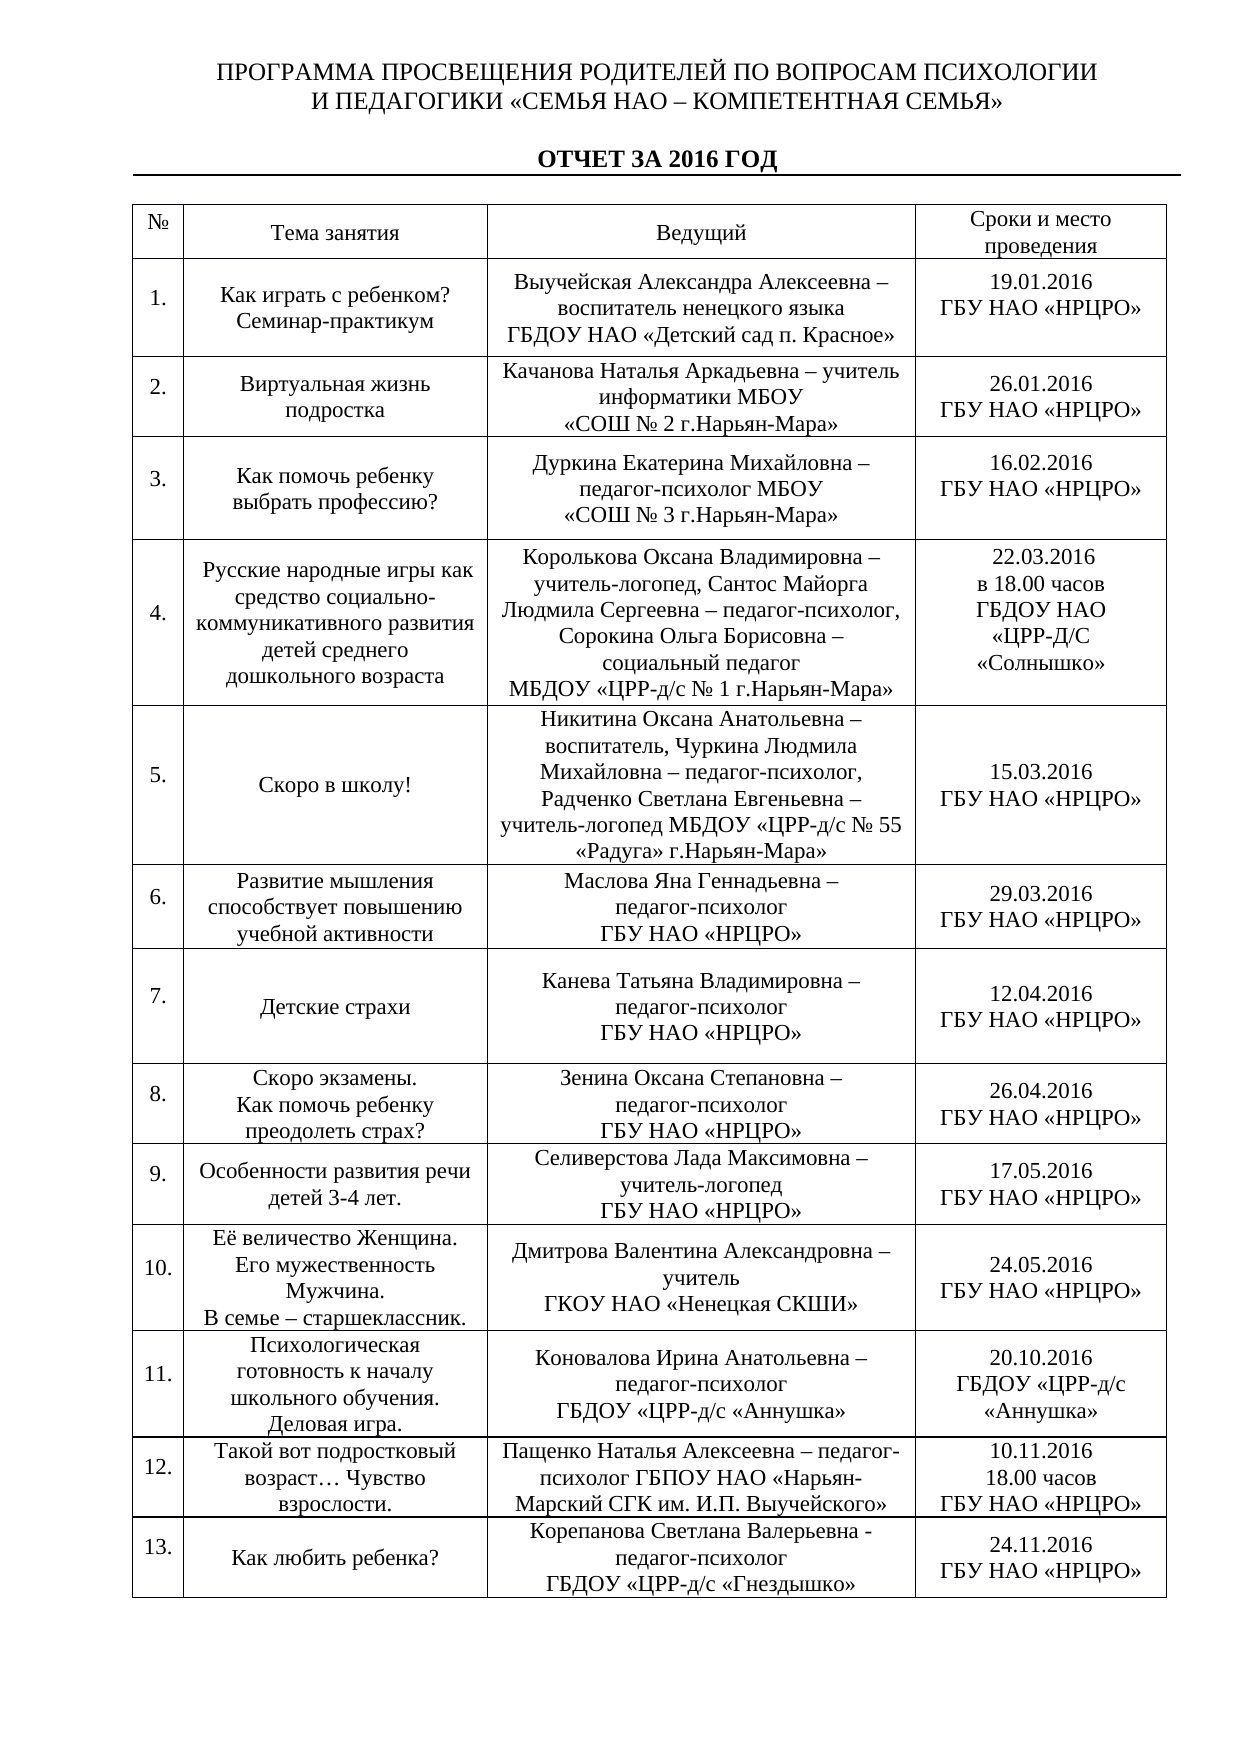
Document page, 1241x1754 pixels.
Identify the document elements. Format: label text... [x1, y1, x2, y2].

table_header Ведущий [488, 205, 915, 258]
text ОТЧЕТ ЗА 2016 ГОД [133, 144, 1181, 174]
table_cell 24.05.2016 ГБУ НАО «НРЦРО» [916, 1225, 1166, 1330]
table_cell Качанова Наталья Аркадьевна – учитель информатики МБОУ «СОШ № 2 г.Нарьян-Мара» [488, 357, 915, 436]
table_header Сроки и место проведения [916, 205, 1166, 258]
table_cell 20.10.2016 ГБДОУ «ЦРР-д/с «Аннушка» [916, 1331, 1166, 1436]
table_cell 26.04.2016 ГБУ НАО «НРЦРО» [916, 1064, 1166, 1143]
table_cell Как играть с ребенком? Семинар-практикум [184, 259, 487, 356]
table_cell 9. [133, 1144, 183, 1223]
table_cell 29.03.2016 ГБУ НАО «НРЦРО» [916, 865, 1166, 948]
table_cell Канева Татьяна Владимировна – педагог-психолог ГБУ НАО «НРЦРО» [488, 949, 915, 1063]
table_header № [133, 205, 183, 258]
table_cell 13. [133, 1518, 183, 1597]
table_cell Пащенко Наталья Алексеевна – педагог-психолог ГБПОУ НАО «Нарьян-Марский СГК им. И.П. Выучейского» [488, 1438, 915, 1516]
table_cell Зенина Оксана Степановна – педагог-психолог ГБУ НАО «НРЦРО» [488, 1064, 915, 1143]
table_cell Русские народные игры как средство социально-коммуникативного развития детей среднего дошкольного возраста [184, 540, 487, 704]
table_cell Корепанова Светлана Валерьевна - педагог-психолог ГБДОУ «ЦРР-д/с «Гнездышко» [488, 1518, 915, 1597]
table_cell 22.03.2016 в 18.00 часов ГБДОУ НАО «ЦРР-Д/С «Солнышко» [916, 540, 1166, 704]
table_cell Как любить ребенка? [184, 1518, 487, 1597]
table_cell Скоро экзамены. Как помочь ребенку преодолеть страх? [184, 1064, 487, 1143]
table_cell Дмитрова Валентина Александровна – учитель ГКОУ НАО «Ненецкая СКШИ» [488, 1225, 915, 1330]
table_cell Дуркина Екатерина Михайловна – педагог-психолог МБОУ «СОШ № 3 г.Нарьян-Мара» [488, 437, 915, 539]
table_cell 7. [133, 949, 183, 1063]
table_cell Её величество Женщина. Его мужественность Мужчина. В семье – старшеклассник. [184, 1225, 487, 1330]
table_cell Такой вот подростковый возраст… Чувство взрослости. [184, 1438, 487, 1516]
table_cell Психологическая готовность к началу школьного обучения. Деловая игра. [184, 1331, 487, 1436]
table_cell 4. [133, 540, 183, 704]
table_cell 26.01.2016 ГБУ НАО «НРЦРО» [916, 357, 1166, 436]
table_cell 16.02.2016 ГБУ НАО «НРЦРО» [916, 437, 1166, 539]
table_header Тема занятия [184, 205, 487, 258]
table_cell 19.01.2016 ГБУ НАО «НРЦРО» [916, 259, 1166, 356]
table_cell 11. [133, 1331, 183, 1436]
table_cell 1. [133, 259, 183, 356]
table_cell Детские страхи [184, 949, 487, 1063]
table_cell Никитина Оксана Анатольевна – воспитатель, Чуркина Людмила Михайловна – педагог-психолог, Радченко Светлана Евгеньевна – учитель-логопед МБДОУ «ЦРР-д/с № 55 «Радуга» г.Нарьян-Мара» [488, 706, 915, 864]
table_cell Развитие мышления способствует повышению учебной активности [184, 865, 487, 948]
table_cell Королькова Оксана Владимировна – учитель-логопед, Сантос Майорга Людмила Сергеевна – педагог-психолог, Сорокина Ольга Борисовна – социальный педагог МБДОУ «ЦРР-д/с № 1 г.Нарьян-Мара» [488, 540, 915, 704]
table_cell Виртуальная жизнь подростка [184, 357, 487, 436]
table_cell Скоро в школу! [184, 706, 487, 864]
table_cell Как помочь ребенку выбрать профессию? [184, 437, 487, 539]
table_cell 5. [133, 706, 183, 864]
table_cell 17.05.2016 ГБУ НАО «НРЦРО» [916, 1144, 1166, 1223]
table_cell Выучейская Александра Алексеевна – воспитатель ненецкого языка ГБДОУ НАО «Детский сад п. Красное» [488, 259, 915, 356]
table_cell Коновалова Ирина Анатольевна – педагог-психолог ГБДОУ «ЦРР-д/с «Аннушка» [488, 1331, 915, 1436]
table_cell 2. [133, 357, 183, 436]
table_cell Маслова Яна Геннадьевна – педагог-психолог ГБУ НАО «НРЦРО» [488, 865, 915, 948]
table_cell 12. [133, 1438, 183, 1516]
table_cell 6. [133, 865, 183, 948]
table_cell 8. [133, 1064, 183, 1143]
table_cell Особенности развития речи детей 3-4 лет. [184, 1144, 487, 1223]
table_cell 24.11.2016 ГБУ НАО «НРЦРО» [916, 1518, 1166, 1597]
table_cell 10.11.2016 18.00 часов ГБУ НАО «НРЦРО» [916, 1438, 1166, 1516]
table_cell 12.04.2016 ГБУ НАО «НРЦРО» [916, 949, 1166, 1063]
table_cell Селиверстова Лада Максимовна – учитель-логопед ГБУ НАО «НРЦРО» [488, 1144, 915, 1223]
table_cell 10. [133, 1225, 183, 1330]
table_cell 3. [133, 437, 183, 539]
table_cell 15.03.2016 ГБУ НАО «НРЦРО» [916, 706, 1166, 864]
